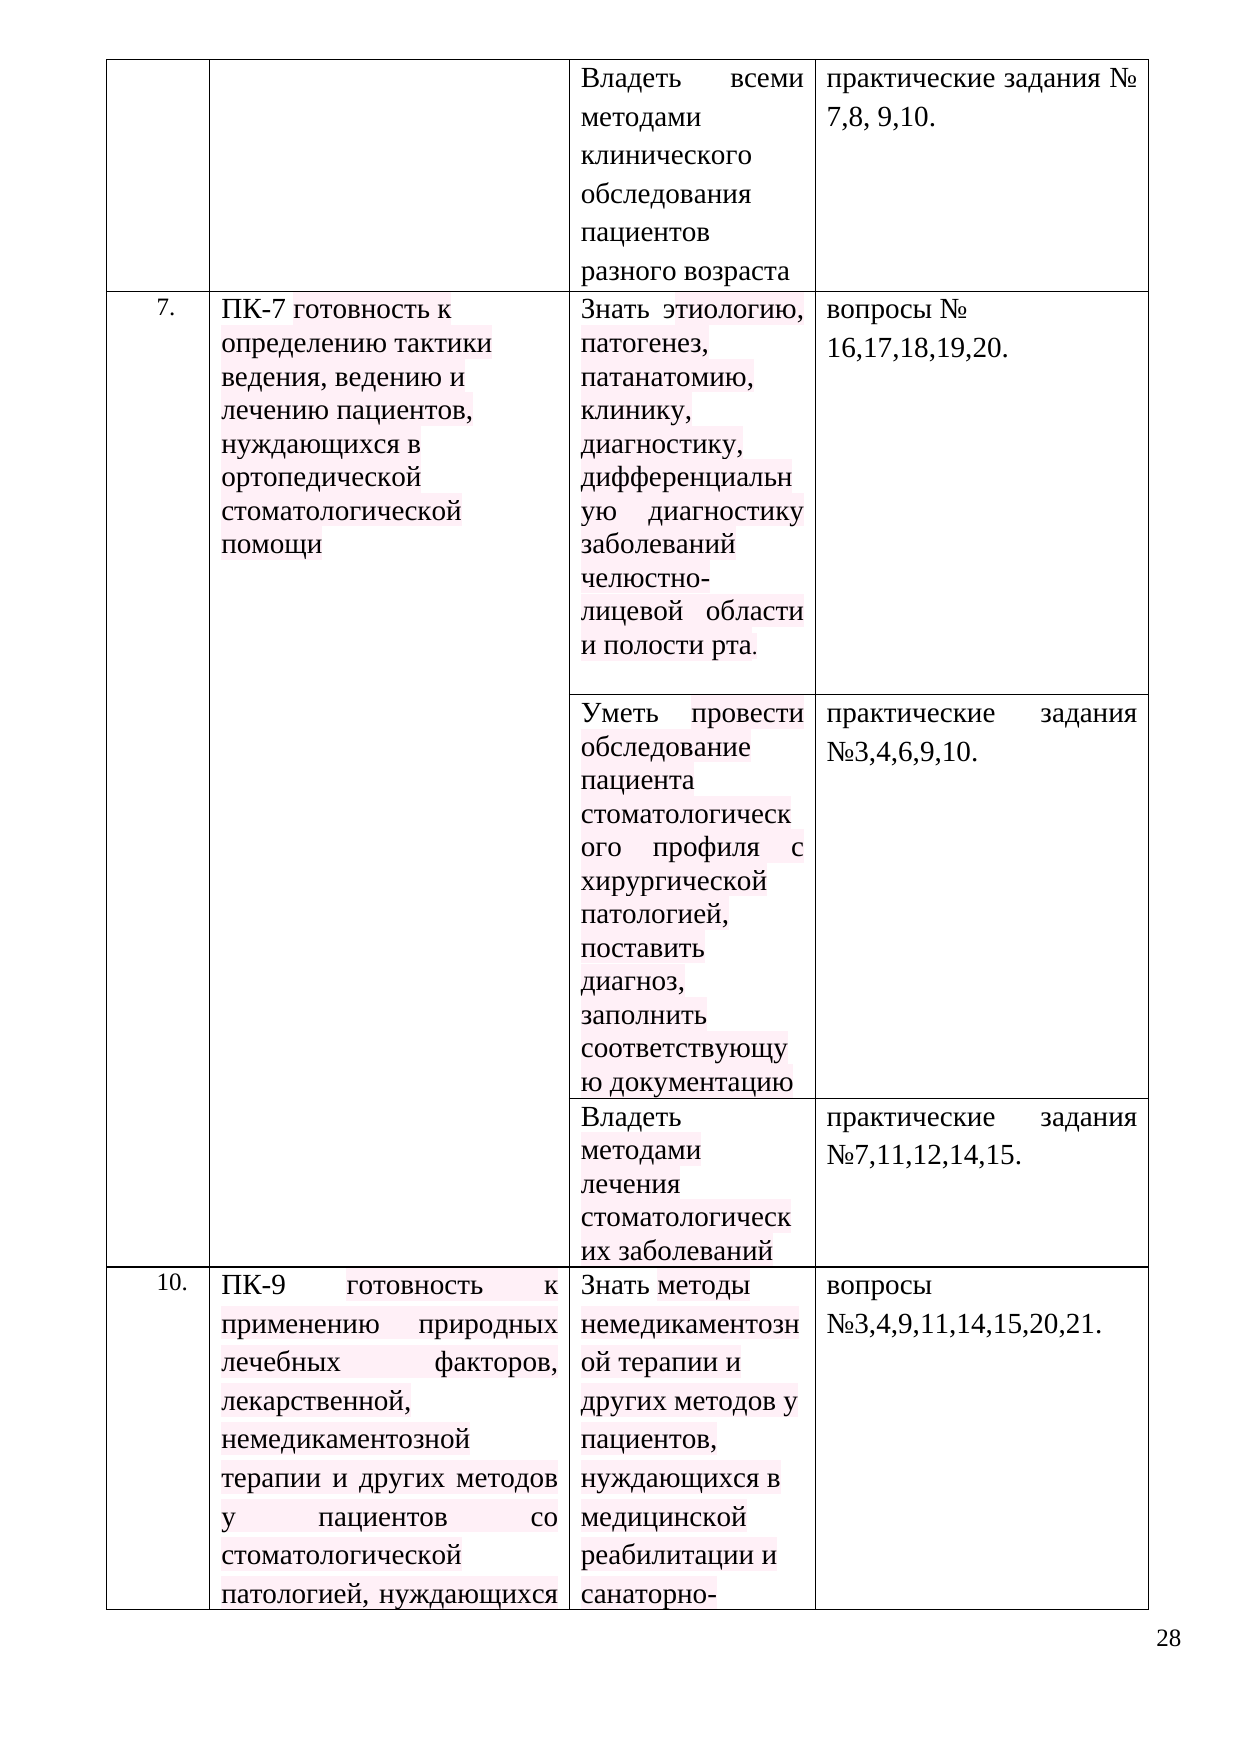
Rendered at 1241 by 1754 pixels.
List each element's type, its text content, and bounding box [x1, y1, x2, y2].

table_cell практические задания №3,4,6,9,10. [816, 695, 1148, 1098]
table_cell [210, 1268, 569, 1609]
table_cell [570, 1268, 815, 1609]
table_cell Владеть всеми методами клинического обследования пациентов разного возраста [570, 60, 815, 291]
table_cell Уметь провести обследование пациента стоматологического профиля с хирургической патологией, поставить диагноз, заполнить соответствующую документацию [570, 695, 815, 1098]
table_cell Знать этиологию, патогенез, патанатомию, клинику, диагностику, дифференциальную диагностику заболеваний челюстно-лицевой области и полости рта. [570, 292, 815, 694]
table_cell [816, 1268, 1148, 1609]
table_cell [107, 1268, 209, 1609]
table_cell практические задания № 7,8, 9,10. [816, 60, 1148, 291]
table_cell ПК-7 готовность к определению тактики ведения, ведению и лечению пациентов, нуждающихся в ортопедической стоматологической помощи [210, 292, 569, 1266]
table_cell Владеть методами лечения стоматологических заболеваний [570, 1099, 815, 1266]
table_cell вопросы № 16,17,18,19,20. [816, 292, 1148, 694]
table_cell [107, 292, 209, 1266]
table_cell практические задания №7,11,12,14,15. [816, 1099, 1148, 1266]
